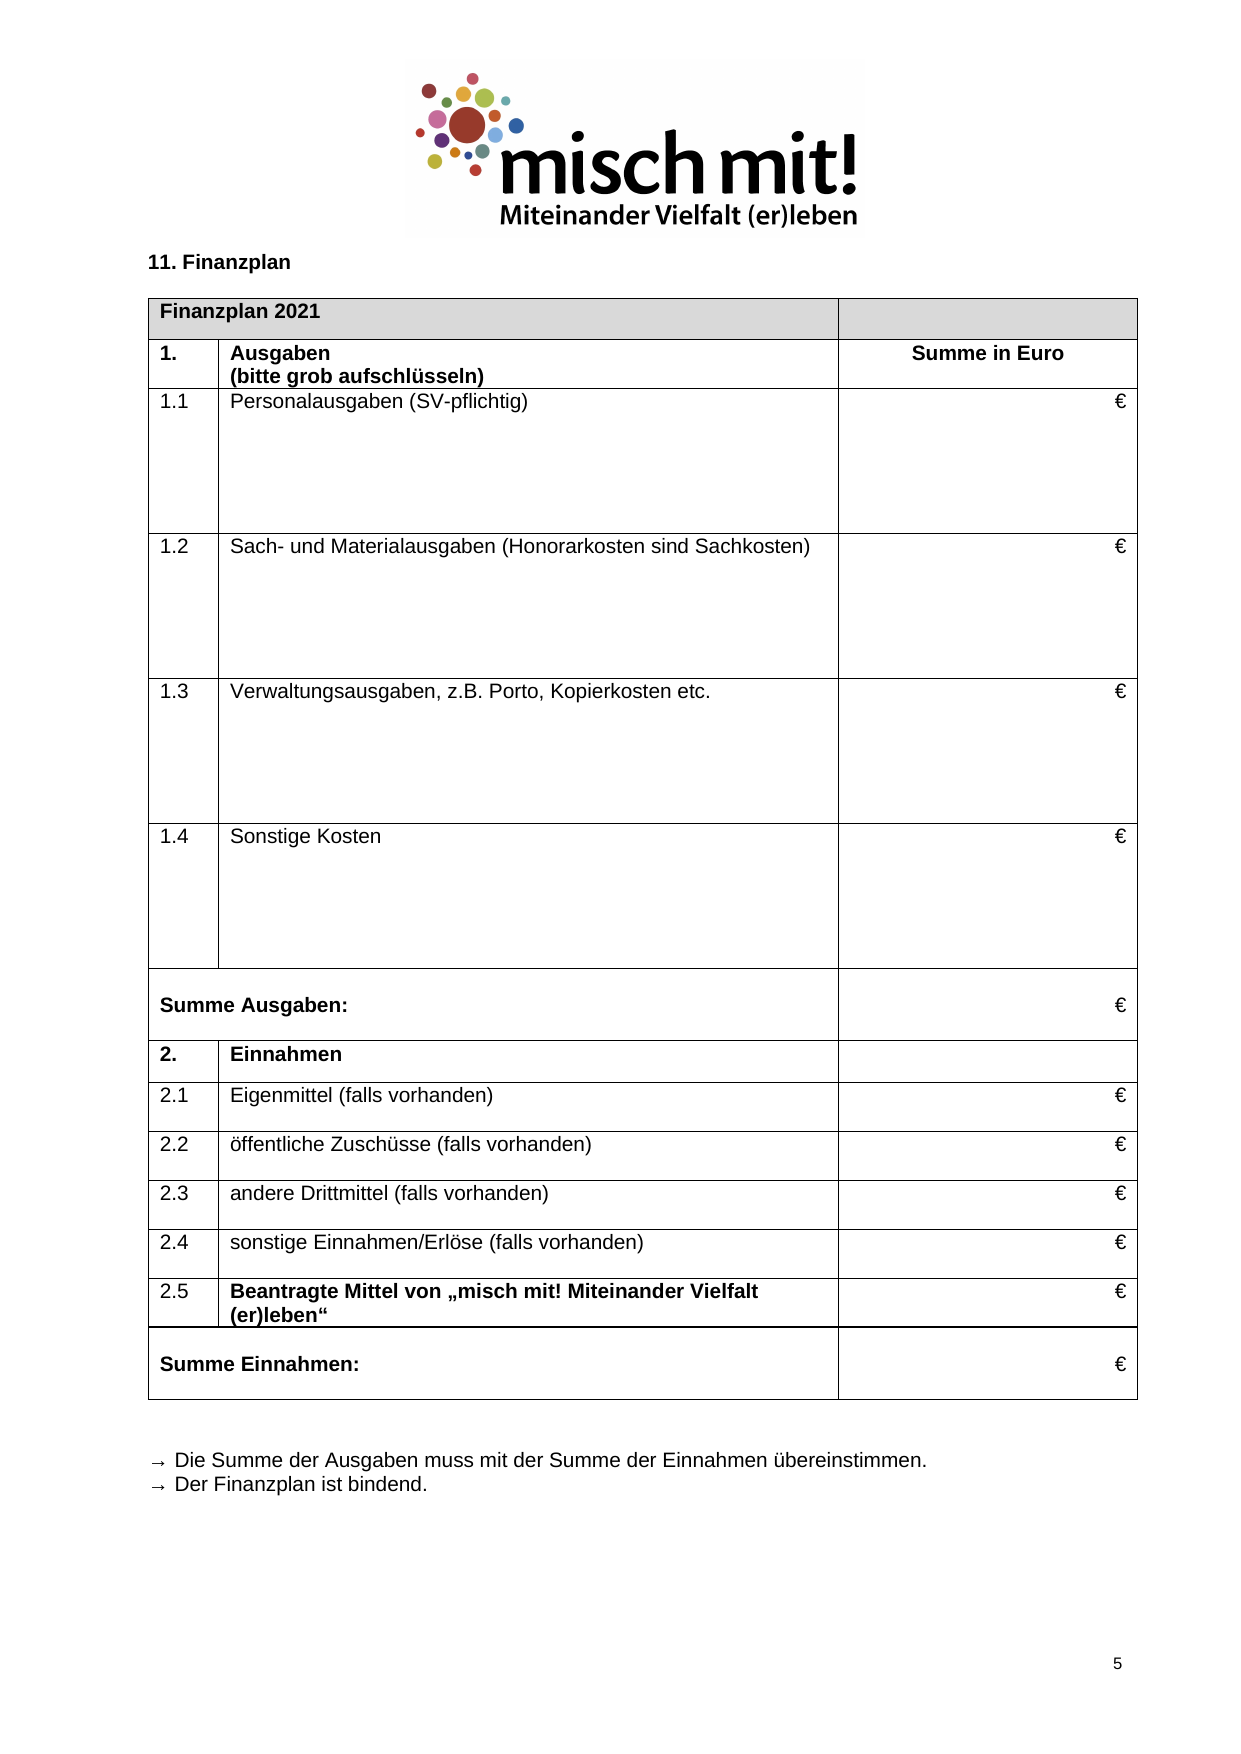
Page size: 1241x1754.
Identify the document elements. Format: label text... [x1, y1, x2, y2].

table_cell 1.4 [149, 824, 218, 967]
table_header Finanzplan 2021 [149, 299, 838, 339]
table_cell € [839, 969, 1137, 1040]
table_cell 2.5 [149, 1279, 218, 1326]
table_cell 2. [149, 1041, 218, 1082]
table_cell Eigenmittel (falls vorhanden) [219, 1083, 838, 1131]
table_cell Einnahmen [219, 1041, 838, 1082]
table_cell Summe Einnahmen: [149, 1328, 838, 1399]
table_cell Ausgaben (bitte grob aufschlüsseln) [219, 340, 838, 388]
table_cell € [839, 389, 1137, 533]
table_cell 1. [149, 340, 218, 388]
table_cell € [839, 824, 1137, 967]
table_cell 2.3 [149, 1181, 218, 1228]
table_cell 1.1 [149, 389, 218, 533]
table_header [839, 299, 1137, 339]
table_cell € [839, 534, 1137, 678]
text 11. Finanzplan [148, 250, 1122, 274]
table_cell 2.2 [149, 1132, 218, 1179]
table_cell € [839, 1181, 1137, 1228]
text → Die Summe der Ausgaben muss mit der Summe der Einnahmen übereinstimmen. [148, 1448, 1122, 1472]
picture [404, 59, 866, 238]
table_cell Summe in Euro [839, 340, 1137, 388]
table_cell 2.1 [149, 1083, 218, 1131]
table_cell [839, 1041, 1137, 1082]
table_cell Sach- und Materialausgaben (Honorarkosten sind Sachkosten) [219, 534, 838, 678]
table_cell sonstige Einnahmen/Erlöse (falls vorhanden) [219, 1230, 838, 1277]
table_cell Verwaltungsausgaben, z.B. Porto, Kopierkosten etc. [219, 679, 838, 823]
table_cell andere Drittmittel (falls vorhanden) [219, 1181, 838, 1228]
table_cell € [839, 1328, 1137, 1399]
table_cell Summe Ausgaben: [149, 969, 838, 1040]
table_cell Beantragte Mittel von „misch mit! Miteinander Vielfalt (er)leben“ [219, 1279, 838, 1326]
table_cell 1.2 [149, 534, 218, 678]
table_cell 1.3 [149, 679, 218, 823]
table_cell € [839, 679, 1137, 823]
table_cell € [839, 1083, 1137, 1131]
table_cell Personalausgaben (SV-pflichtig) [219, 389, 838, 533]
table_cell 2.4 [149, 1230, 218, 1277]
table_cell € [839, 1230, 1137, 1277]
table_cell öffentliche Zuschüsse (falls vorhanden) [219, 1132, 838, 1179]
table_cell Sonstige Kosten [219, 824, 838, 967]
table_cell € [839, 1132, 1137, 1179]
table_cell € [839, 1279, 1137, 1326]
text → Der Finanzplan ist bindend. [148, 1472, 1122, 1496]
